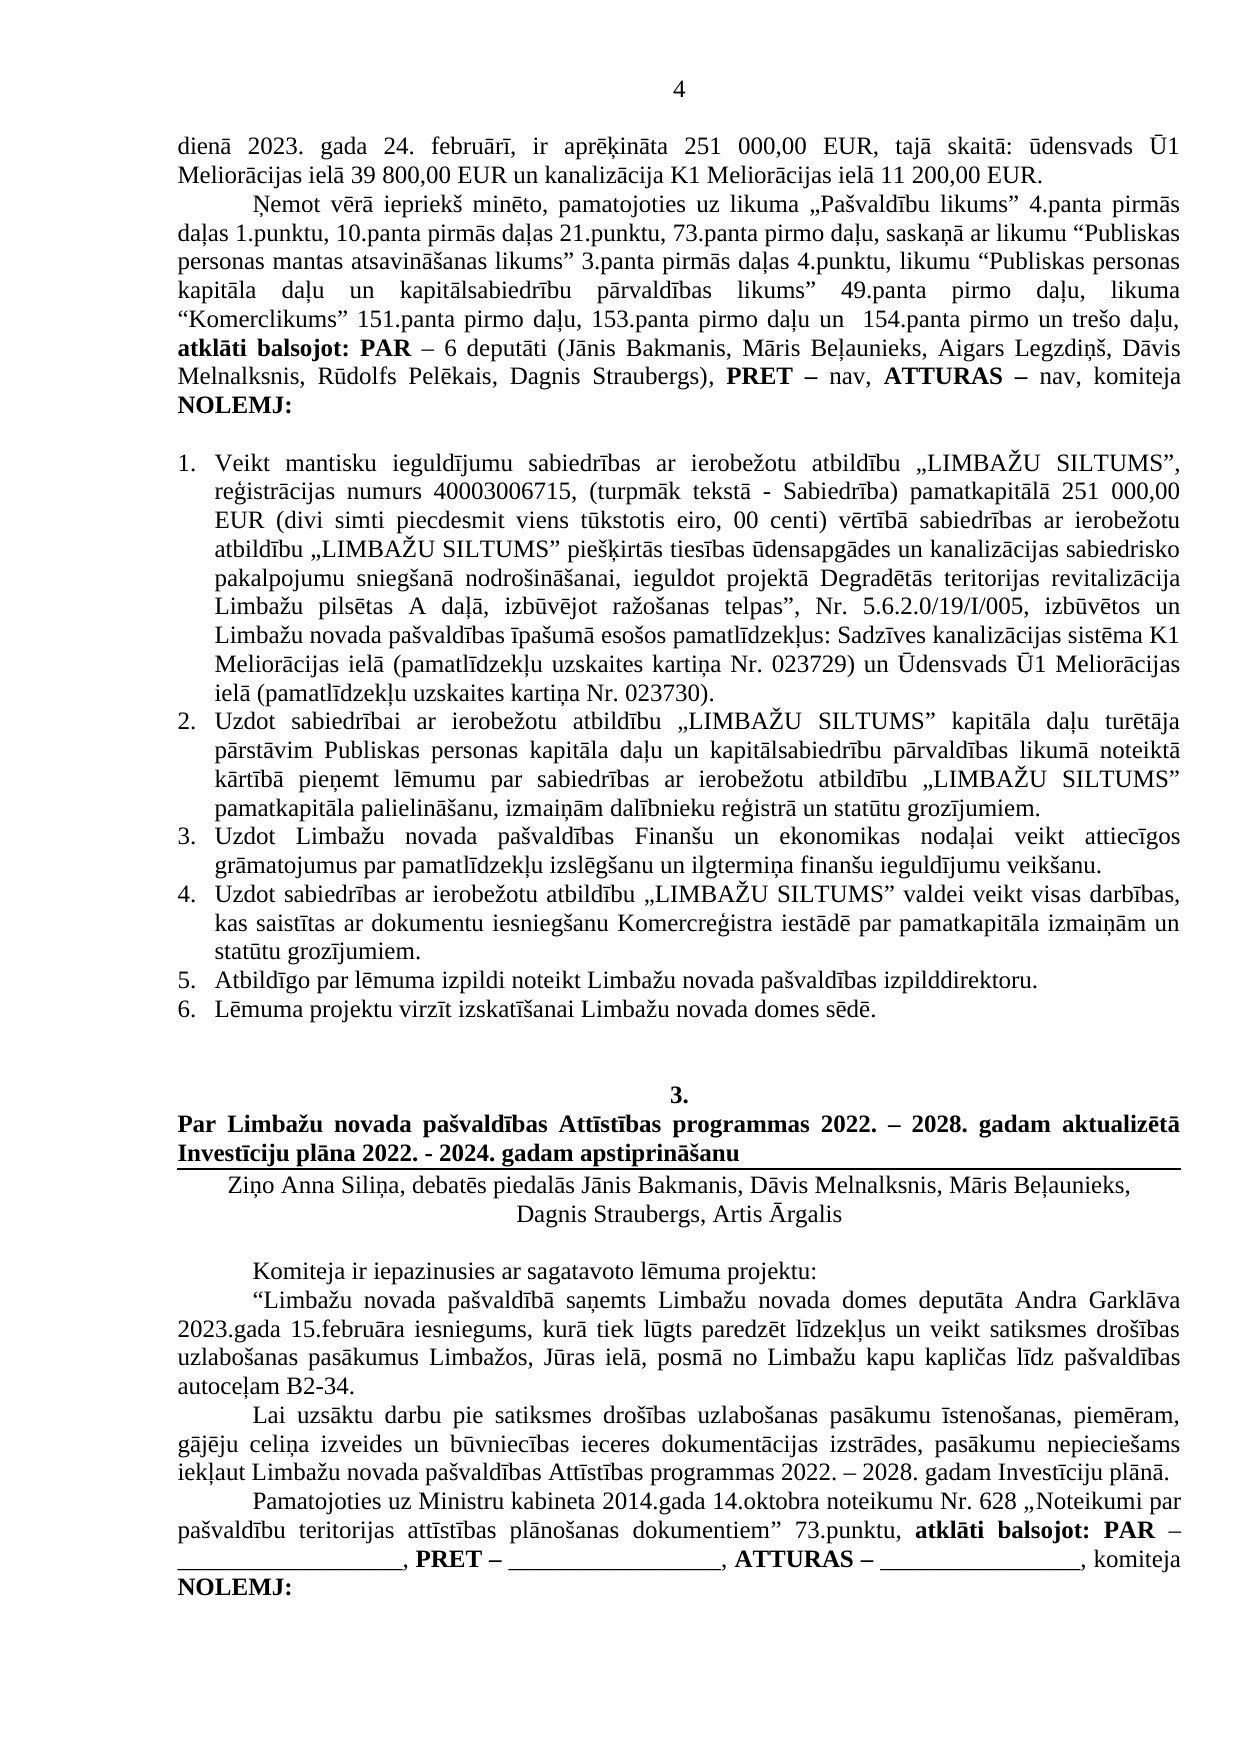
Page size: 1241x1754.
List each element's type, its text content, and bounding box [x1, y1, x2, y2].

text Dagnis Straubergs, Artis Ārgalis [177, 1199, 1181, 1227]
text “Limbažu novada pašvaldībā saņemts Limbažu novada domes deputāta Andra Garklāva 2023.gada 15.februāra iesniegums, kurā tiek lūgts paredzēt līdzekļus un veikt satiksmes drošības uzlabošanas pasākumus Limbažos, Jūras ielā, posmā no Limbažu kapu kapličas līdz pašvaldības autoceļam B2-34. [177, 1285, 1181, 1400]
text Ņemot vērā iepriekš minēto, pamatojoties uz likuma „Pašvaldību likums” 4.panta pirmās daļas 1.punktu, 10.panta pirmās daļas 21.punktu, 73.panta pirmo daļu, saskaņā ar likumu “Publiskas personas mantas atsavināšanas likums” 3.panta pirmās daļas 4.punktu, likumu “Publiskas personas kapitāla daļu un kapitālsabiedrību pārvaldības likums” 49.panta pirmo daļu, likuma “Komerclikums” 151.panta pirmo daļu, 153.panta pirmo daļu un 154.panta pirmo un trešo daļu, atklāti balsojot: PAR – 6 deputāti (Jānis Bakmanis, Māris Beļaunieks, Aigars Legzdiņš, Dāvis Melnalksnis, Rūdolfs Pelēkais, Dagnis Straubergs), PRET – nav, ATTURAS – nav, komiteja NOLEMJ: [177, 189, 1181, 419]
list Uzdot sabiedrībai ar ierobežotu atbildību „LIMBAŽU SILTUMS” kapitāla daļu turētāja pārstāvim Publiskas personas kapitāla daļu un kapitālsabiedrību pārvaldības likumā noteiktā kārtībā pieņemt lēmumu par sabiedrības ar ierobežotu atbildību „LIMBAŽU SILTUMS” pamatkapitāla palielināšanu, izmaiņām dalībnieku reģistrā un statūtu grozījumiem. [177, 706, 1181, 821]
text Lai uzsāktu darbu pie satiksmes drošības uzlabošanas pasākumu īstenošanas, piemēram, gājēju celiņa izveides un būvniecības ieceres dokumentācijas izstrādes, pasākumu nepieciešams iekļaut Limbažu novada pašvaldības Attīstības programmas 2022. – 2028. gadam Investīciju plānā. [177, 1400, 1181, 1486]
text Komiteja ir iepazinusies ar sagatavoto lēmuma projektu: [177, 1256, 1181, 1285]
text Pamatojoties uz Ministru kabineta 2014.gada 14.oktobra noteikumu Nr. 628 „Noteikumi par pašvaldību teritorijas attīstības plānošanas dokumentiem” 73.punktu, atklāti balsojot: PAR –__________________, PRET – _________________, ATTURAS – ________________, komiteja NOLEMJ: [177, 1486, 1181, 1601]
subtitle 3. [177, 1080, 1181, 1109]
list Uzdot sabiedrības ar ierobežotu atbildību „LIMBAŽU SILTUMS” valdei veikt visas darbības, kas saistītas ar dokumentu iesniegšanu Komercreģistra iestādē par pamatkapitāla izmaiņām un statūtu grozījumiem. [177, 879, 1181, 965]
list Veikt mantisku ieguldījumu sabiedrības ar ierobežotu atbildību „LIMBAŽU SILTUMS”, reģistrācijas numurs 40003006715, (turpmāk tekstā - Sabiedrība) pamatkapitālā 251 000,00 EUR (divi simti piecdesmit viens tūkstotis eiro, 00 centi) vērtībā sabiedrības ar ierobežotu atbildību „LIMBAŽU SILTUMS” piešķirtās tiesības ūdensapgādes un kanalizācijas sabiedrisko pakalpojumu sniegšanā nodrošināšanai, ieguldot projektā Degradētās teritorijas revitalizācija Limbažu pilsētas A daļā, izbūvējot ražošanas telpas”, Nr. 5.6.2.0/19/I/005, izbūvētos un Limbažu novada pašvaldības īpašumā esošos pamatlīdzekļus: Sadzīves kanalizācijas sistēma K1 Meliorācijas ielā (pamatlīdzekļu uzskaites kartiņa Nr. 023729) un Ūdensvads Ū1 Meliorācijas ielā (pamatlīdzekļu uzskaites kartiņa Nr. 023730). [177, 448, 1181, 706]
text Ziņo Anna Siliņa, debatēs piedalās Jānis Bakmanis, Dāvis Melnalksnis, Māris Beļaunieks, [177, 1170, 1181, 1199]
list Lēmuma projektu virzīt izskatīšanai Limbažu novada domes sēdē. [177, 994, 1181, 1023]
list Uzdot Limbažu novada pašvaldības Finanšu un ekonomikas nodaļai veikt attiecīgos grāmatojumus par pamatlīdzekļu izslēgšanu un ilgtermiņa finanšu ieguldījumu veikšanu. [177, 821, 1181, 879]
list Atbildīgo par lēmuma izpildi noteikt Limbažu novada pašvaldības izpilddirektoru. [177, 965, 1181, 994]
text Par Limbažu novada pašvaldības Attīstības programmas 2022. – 2028. gadam aktualizētā Investīciju plāna 2022. - 2024. gadam apstiprināšanu [177, 1109, 1181, 1168]
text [177, 131, 1181, 189]
